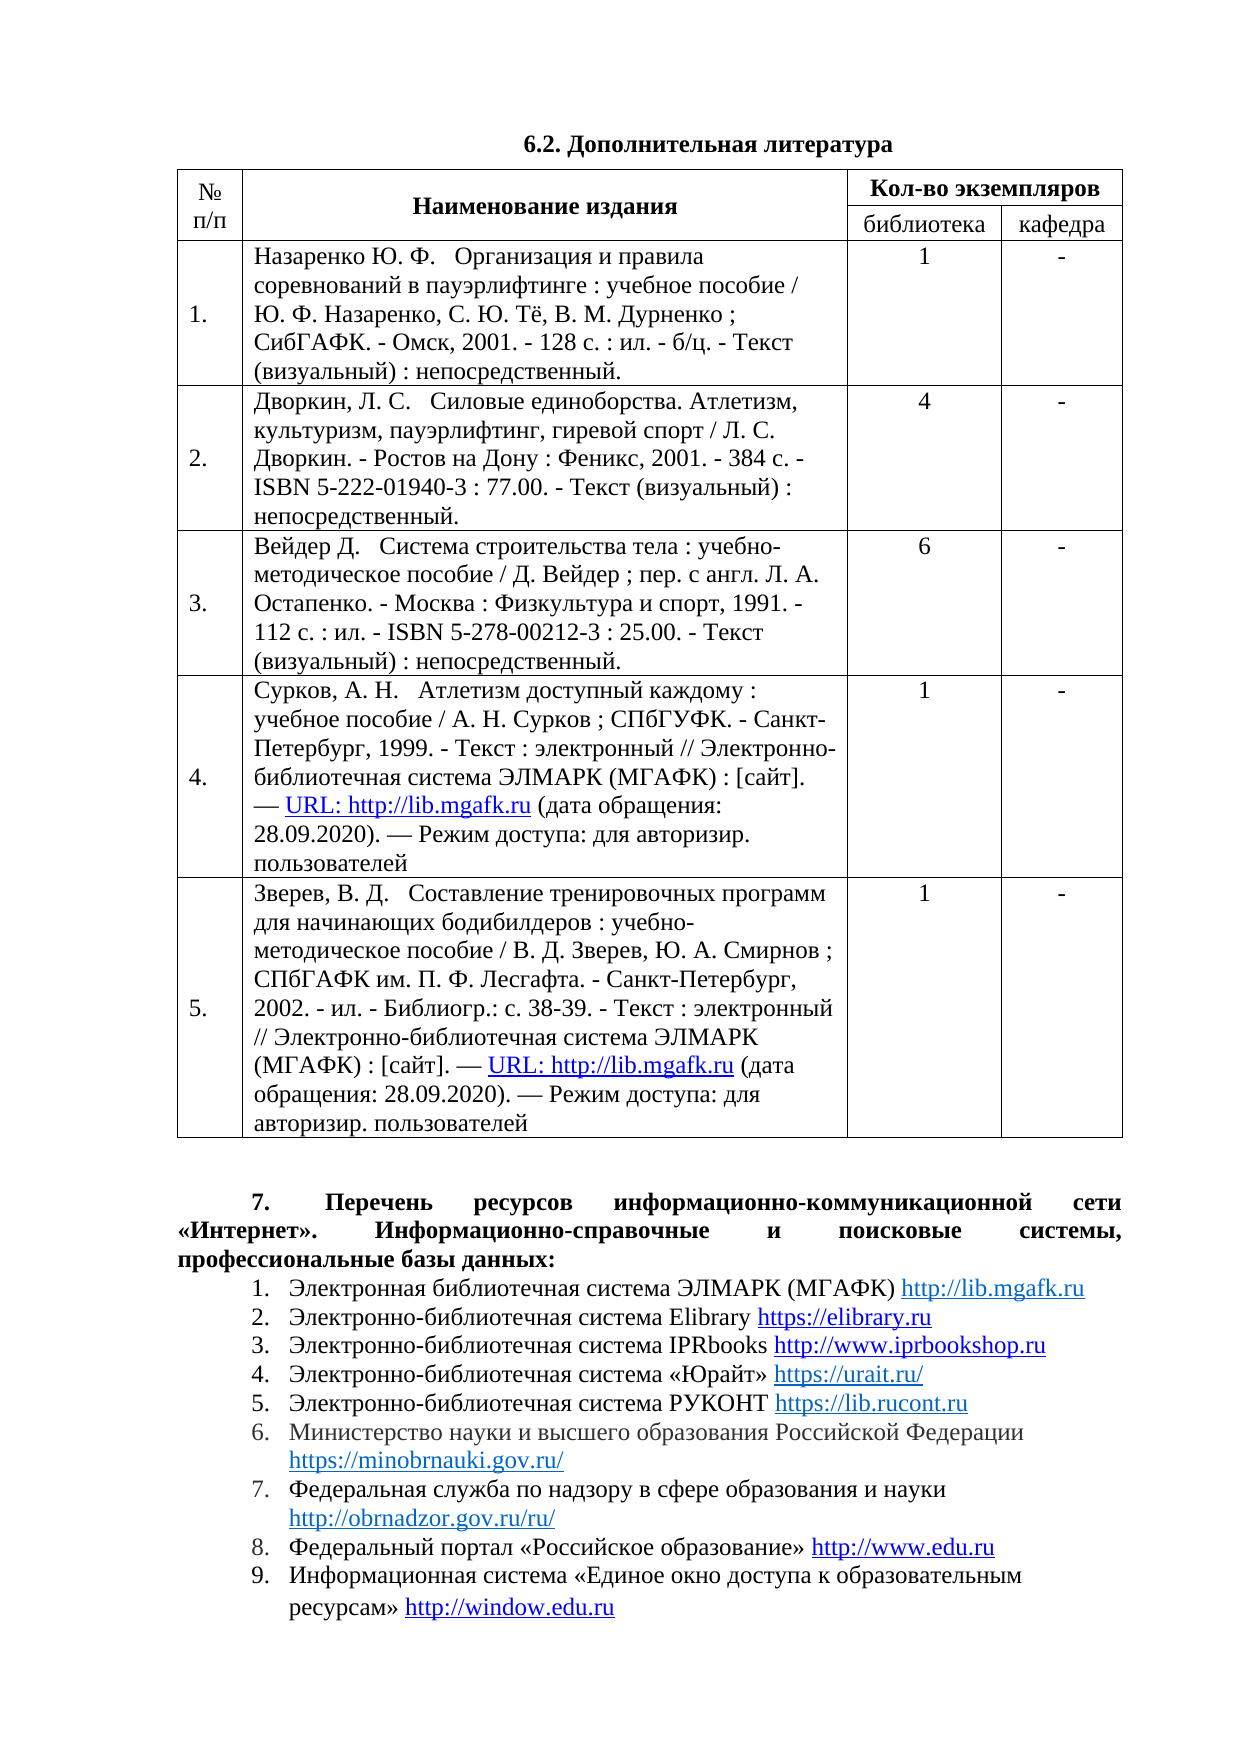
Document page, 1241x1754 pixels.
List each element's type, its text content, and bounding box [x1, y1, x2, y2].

list Электронная библиотечная система ЭЛМАРК (МГАФК) http://lib.mgafk.ru [251, 1273, 1122, 1302]
table_cell - [1002, 386, 1122, 530]
list Федеральная служба по надзору в сфере образования и науки http://obrnadzor.gov.ru/ru/ [251, 1474, 1122, 1532]
table_cell - [1002, 878, 1122, 1137]
list Перечень ресурсов информационно-коммуникационной сети «Интернет». Информационно-справочные и поисковые системы, профессиональные базы данных: [177, 1187, 1122, 1273]
table_cell 4 [848, 386, 1001, 530]
table_cell 5. [178, 878, 242, 1137]
list Министерство науки и высшего образования Российской Федерации https://minobrnauki.gov.ru/ [251, 1417, 1122, 1474]
table_cell библиотека [848, 206, 1001, 240]
table_cell 2. [178, 386, 242, 530]
list Электронно-библиотечная система IPRbooks http://www.iprbookshop.ru [251, 1331, 1122, 1359]
table_cell - [1002, 241, 1122, 385]
table_cell 6 [848, 531, 1001, 674]
table_cell Назаренко Ю. Ф. Организация и правила соревнований в пауэрлифтинге : учебное пособие / Ю. Ф. Назаренко, С. Ю. Тё, В. М. Дурненко ; СибГАФК. - Омск, 2001. - 128 с. : ил. - б/ц. - Текст (визуальный) : непосредственный. [243, 241, 847, 385]
table_cell 1 [848, 878, 1001, 1137]
table_cell - [1002, 531, 1122, 674]
table_cell 1. [178, 241, 242, 385]
table_header Наименование издания [243, 170, 847, 240]
list Электронно-библиотечная система «Юрайт» https://urait.ru/ [251, 1359, 1122, 1388]
table_cell - [1002, 676, 1122, 877]
table_cell 3. [178, 531, 242, 674]
table_cell кафедра [1002, 206, 1122, 240]
table_header Кол-во экземпляров [848, 170, 1122, 205]
text 6.2. Дополнительная литература [294, 129, 1122, 158]
table_cell Дворкин, Л. С. Силовые единоборства. Атлетизм, культуризм, пауэрлифтинг, гиревой спорт / Л. С. Дворкин. - Ростов на Дону : Феникс, 2001. - 384 с. - ISBN 5-222-01940-3 : 77.00. - Текст (визуальный) : непосредственный. [243, 386, 847, 530]
table_cell 1 [848, 676, 1001, 877]
list Информационная система «Единое окно доступа к образовательным ресурсам» http://window.edu.ru [251, 1561, 1122, 1620]
list Электронно-библиотечная система Elibrary https://elibrary.ru [251, 1302, 1122, 1331]
table_cell 4. [178, 676, 242, 877]
table_cell Сурков, А. Н. Атлетизм доступный каждому : учебное пособие / А. Н. Сурков ; СПбГУФК. - Санкт-Петербург, 1999. - Текст : электронный // Электронно-библиотечная система ЭЛМАРК (МГАФК) : [сайт]. — URL: http://lib.mgafk.ru (дата обращения: 28.09.2020). — Режим доступа: для авторизир. пользователей [243, 676, 847, 877]
table_cell Зверев, В. Д. Составление тренировочных программ для начинающих бодибилдеров : учебно-методическое пособие / В. Д. Зверев, Ю. А. Смирнов ; СПбГАФК им. П. Ф. Лесгафта. - Санкт-Петербург, 2002. - ил. - Библиогр.: с. 38-39. - Текст : электронный // Электронно-библиотечная система ЭЛМАРК (МГАФК) : [сайт]. — URL: http://lib.mgafk.ru (дата обращения: 28.09.2020). — Режим доступа: для авторизир. пользователей [243, 878, 847, 1137]
list Электронно-библиотечная система РУКОНТ https://lib.rucont.ru [251, 1388, 1122, 1417]
table_cell 1 [848, 241, 1001, 385]
table_header № п/п [178, 170, 242, 240]
table_cell Вейдер Д. Система строительства тела : учебно-методическое пособие / Д. Вейдер ; пер. с англ. Л. А. Остапенко. - Москва : Физкультура и спорт, 1991. - 112 с. : ил. - ISBN 5-278-00212-3 : 25.00. - Текст (визуальный) : непосредственный. [243, 531, 847, 674]
list Федеральный портал «Российское образование» http://www.edu.ru [251, 1532, 1122, 1561]
